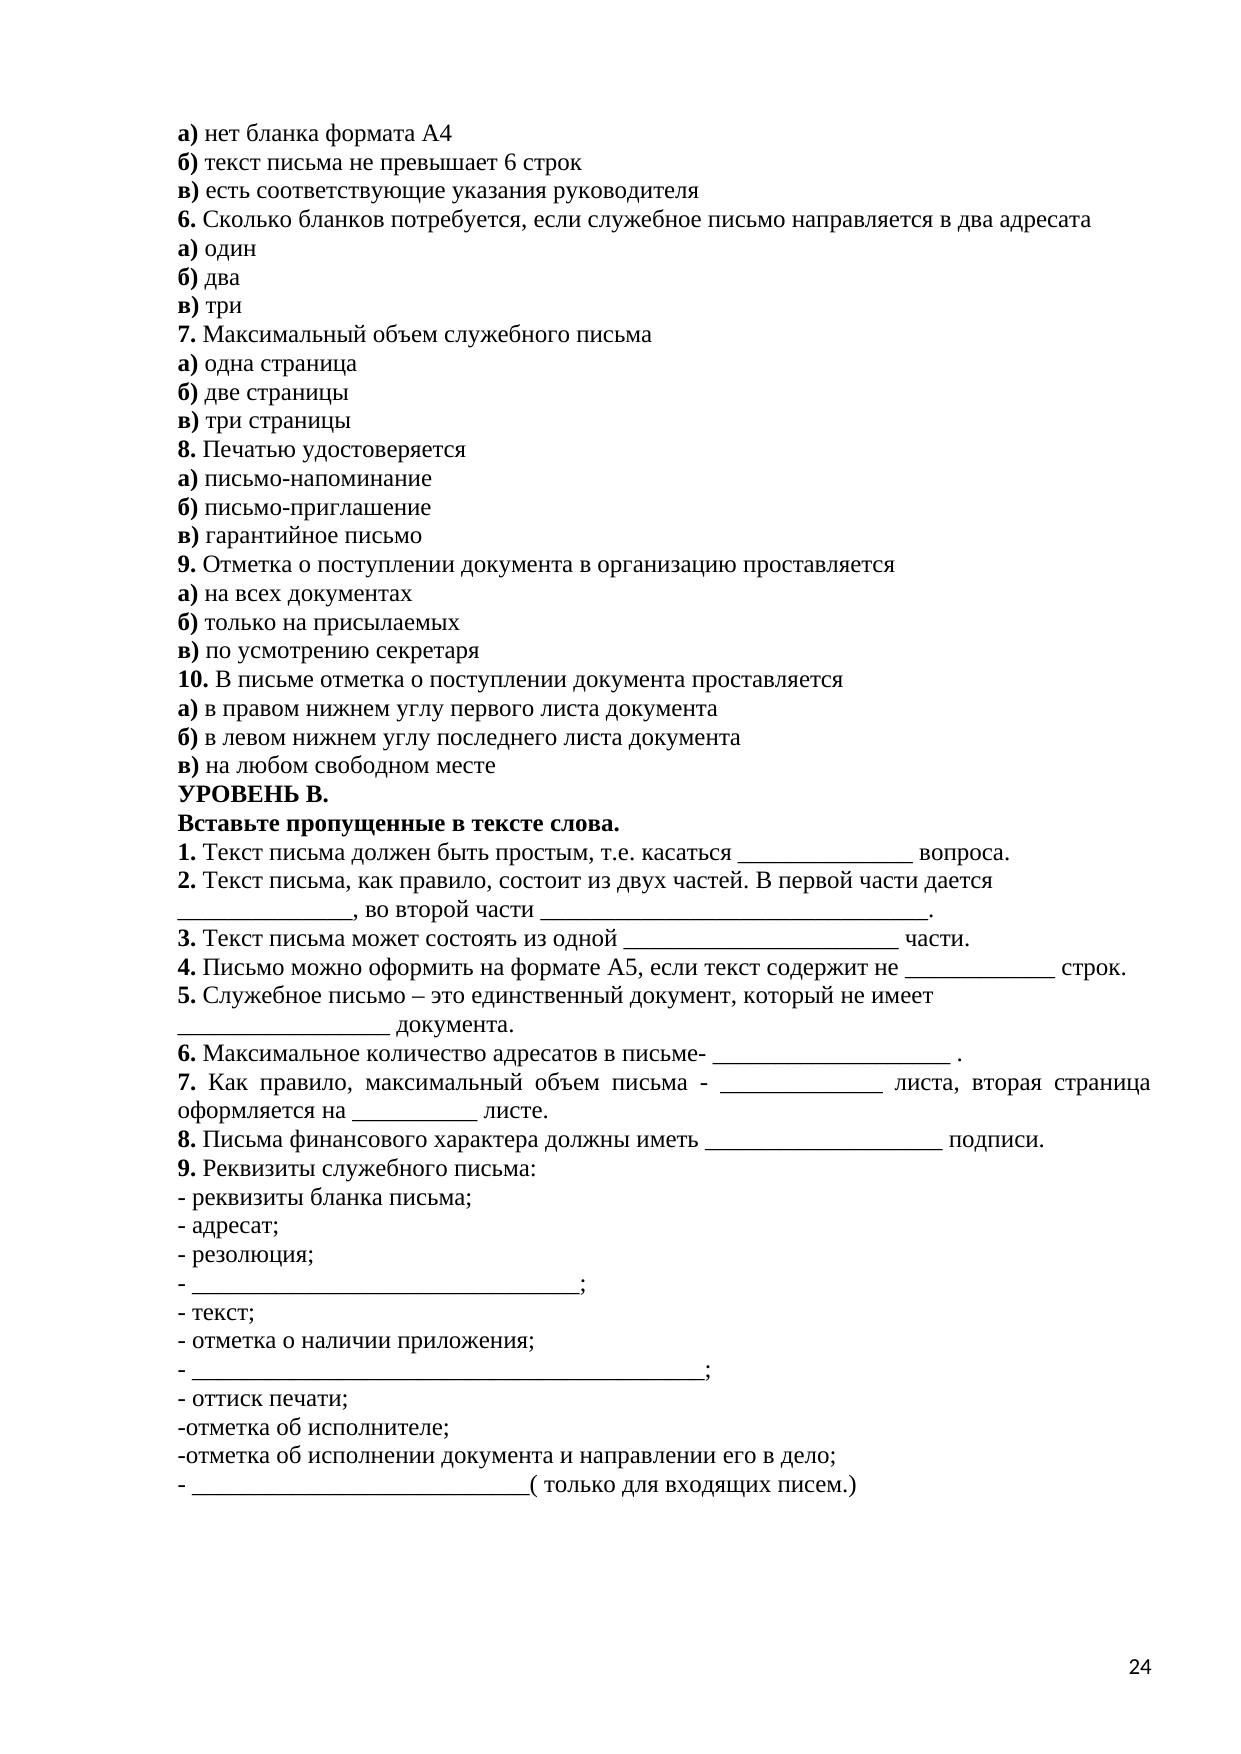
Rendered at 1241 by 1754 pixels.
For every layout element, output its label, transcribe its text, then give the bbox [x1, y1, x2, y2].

text Вставьте пропущенные в тексте слова. [177, 808, 1152, 837]
text 4. Письмо можно оформить на формате А5, если текст содержит не ____________ строк. [177, 952, 1152, 981]
text в) по усмотрению секретаря [177, 636, 1152, 664]
text 7. Как правило, максимальный объем письма - _____________ листа, вторая страница оформляется на __________ листе. [177, 1067, 1152, 1124]
text ______________, во второй части _______________________________. [177, 894, 1152, 923]
text - резолюция; [177, 1239, 1152, 1268]
text 9. Реквизиты служебного письма: [177, 1153, 1152, 1182]
text б) только на присылаемых [177, 607, 1152, 636]
text в) три [177, 291, 1152, 319]
text - ___________________________( только для входящих писем.) [177, 1469, 1152, 1498]
text - реквизиты бланка письма; [177, 1182, 1152, 1211]
text а) письмо-напоминание [177, 463, 1152, 492]
text а) нет бланка формата А4 [177, 118, 1152, 147]
text - оттиск печати; [177, 1383, 1152, 1412]
text 3. Текст письма может состоять из одной ______________________ части. [177, 923, 1152, 952]
text в) гарантийное письмо [177, 521, 1152, 549]
text УРОВЕНЬ В. [177, 779, 1152, 808]
text 9. Отметка о поступлении документа в организацию проставляется [177, 549, 1152, 578]
text - _______________________________; [177, 1268, 1152, 1297]
text - адресат; [177, 1211, 1152, 1239]
text 8. Письма финансового характера должны иметь ___________________ подписи. [177, 1124, 1152, 1153]
text -отметка об исполнении документа и направлении его в дело; [177, 1441, 1152, 1469]
text а) одна страница [177, 348, 1152, 377]
text б) два [177, 262, 1152, 291]
text 8. Печатью удостоверяется [177, 434, 1152, 463]
text 7. Максимальный объем служебного письма [177, 319, 1152, 348]
text а) один [177, 233, 1152, 262]
text в) на любом свободном месте [177, 751, 1152, 779]
text - отметка о наличии приложения; [177, 1326, 1152, 1354]
text 5. Служебное письмо – это единственный документ, который не имеет [177, 981, 1152, 1009]
text _________________ документа. [177, 1009, 1152, 1038]
text 1. Текст письма должен быть простым, т.е. касаться ______________ вопроса. [177, 837, 1152, 866]
text 6. Максимальное количество адресатов в письме- ___________________ . [177, 1038, 1152, 1067]
text - текст; [177, 1297, 1152, 1326]
text б) текст письма не превышает 6 строк [177, 147, 1152, 176]
text б) две страницы [177, 377, 1152, 406]
text -отметка об исполнителе; [177, 1412, 1152, 1441]
text в) три страницы [177, 406, 1152, 434]
text б) в левом нижнем углу последнего листа документа [177, 722, 1152, 751]
text 2. Текст письма, как правило, состоит из двух частей. В первой части дается [177, 866, 1152, 894]
text 6. Сколько бланков потребуется, если служебное письмо направляется в два адресата [177, 204, 1152, 233]
text 10. В письме отметка о поступлении документа проставляется [177, 664, 1152, 693]
text - _________________________________________; [177, 1354, 1152, 1383]
text б) письмо-приглашение [177, 492, 1152, 521]
text а) в правом нижнем углу первого листа документа [177, 693, 1152, 722]
text в) есть соответствующие указания руководителя [177, 176, 1152, 204]
text а) на всех документах [177, 578, 1152, 607]
